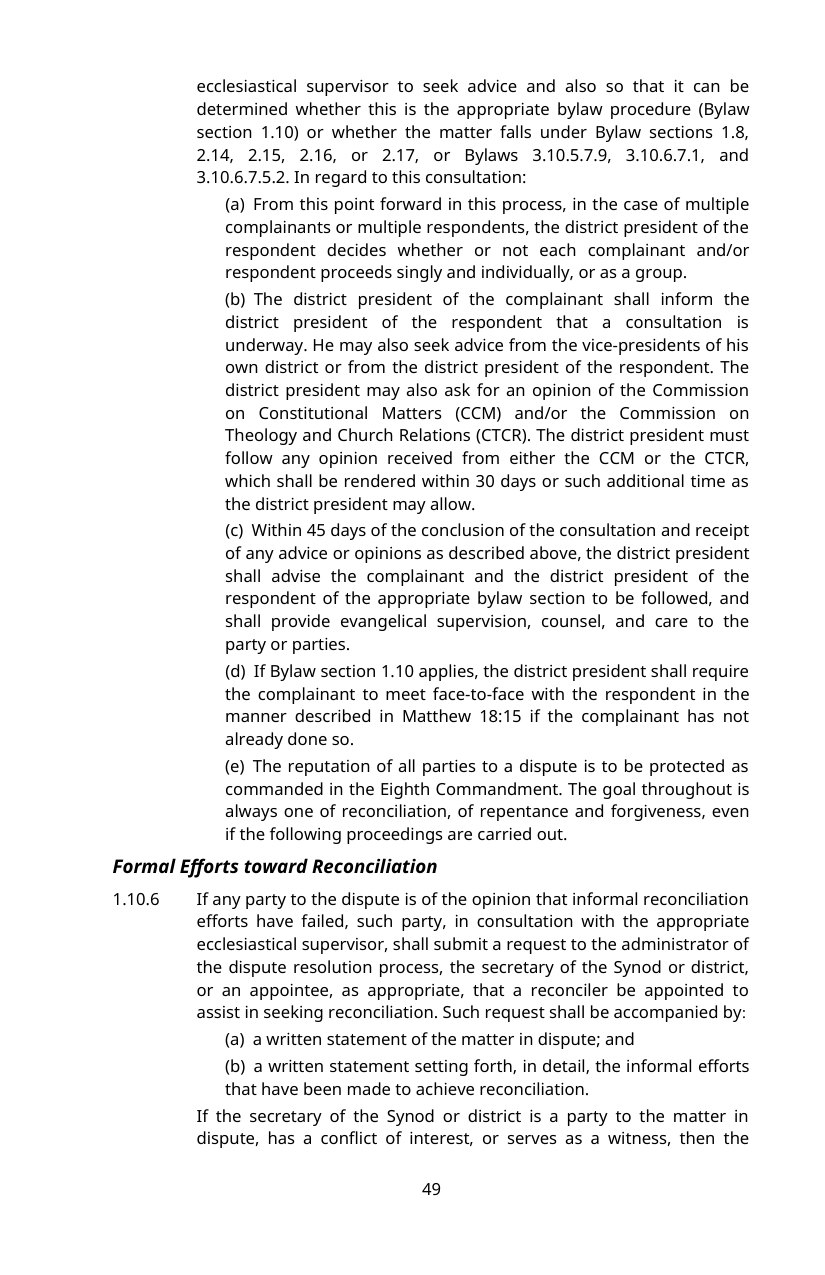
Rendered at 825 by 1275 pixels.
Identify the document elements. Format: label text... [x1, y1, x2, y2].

text (b) The district president of the complainant shall inform the district president of the respondent that a consultation is underway. He may also seek advice from the vice-presidents of his own district or from the district president of the respondent. The district president may also ask for an opinion of the Commission on Constitutional Matters (CCM) and/or the Commission on Theology and Church Relations (CTCR). The district president must follow any opinion received from either the CCM or the CTCR, which shall be rendered within 30 days or such additional time as the district president may allow. [225, 288, 750, 515]
text (c) Within 45 days of the conclusion of the consultation and receipt of any advice or opinions as described above, the district president shall advise the complainant and the district president of the respondent of the appropriate bylaw section to be followed, and shall provide evangelical supervision, counsel, and care to the party or parties. [225, 519, 750, 655]
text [112, 1104, 750, 1150]
text (a) a written statement of the matter in dispute; and [225, 1028, 750, 1051]
text 1.10.6 If any party to the dispute is of the opinion that informal reconciliation efforts have failed, such party, in consultation with the appropriate ecclesiastical supervisor, shall submit a request to the administrator of the dispute resolution process, the secretary of the Synod or district, or an appointee, as appropriate, that a reconciler be appointed to assist in seeking reconciliation. Such request shall be accompanied by: [112, 887, 750, 1024]
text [112, 75, 750, 188]
text (b) a written statement setting forth, in detail, the informal efforts that have been made to achieve reconciliation. [225, 1055, 750, 1100]
text (a) From this point forward in this process, in the case of multiple complainants or multiple respondents, the district president of the respondent decides whether or not each complainant and/or respondent proceeds singly and individually, or as a group. [225, 193, 750, 283]
text Formal Efforts toward Reconciliation [112, 853, 750, 879]
text (e) The reputation of all parties to a dispute is to be protected as commanded in the Eighth Commandment. The goal throughout is always one of reconciliation, of repentance and forgiveness, even if the following proceedings are carried out. [225, 754, 750, 845]
text (d) If Bylaw section 1.10 applies, the district president shall require the complainant to meet face-to-face with the respondent in the manner described in Matthew 18:15 if the complainant has not already done so. [225, 659, 750, 750]
